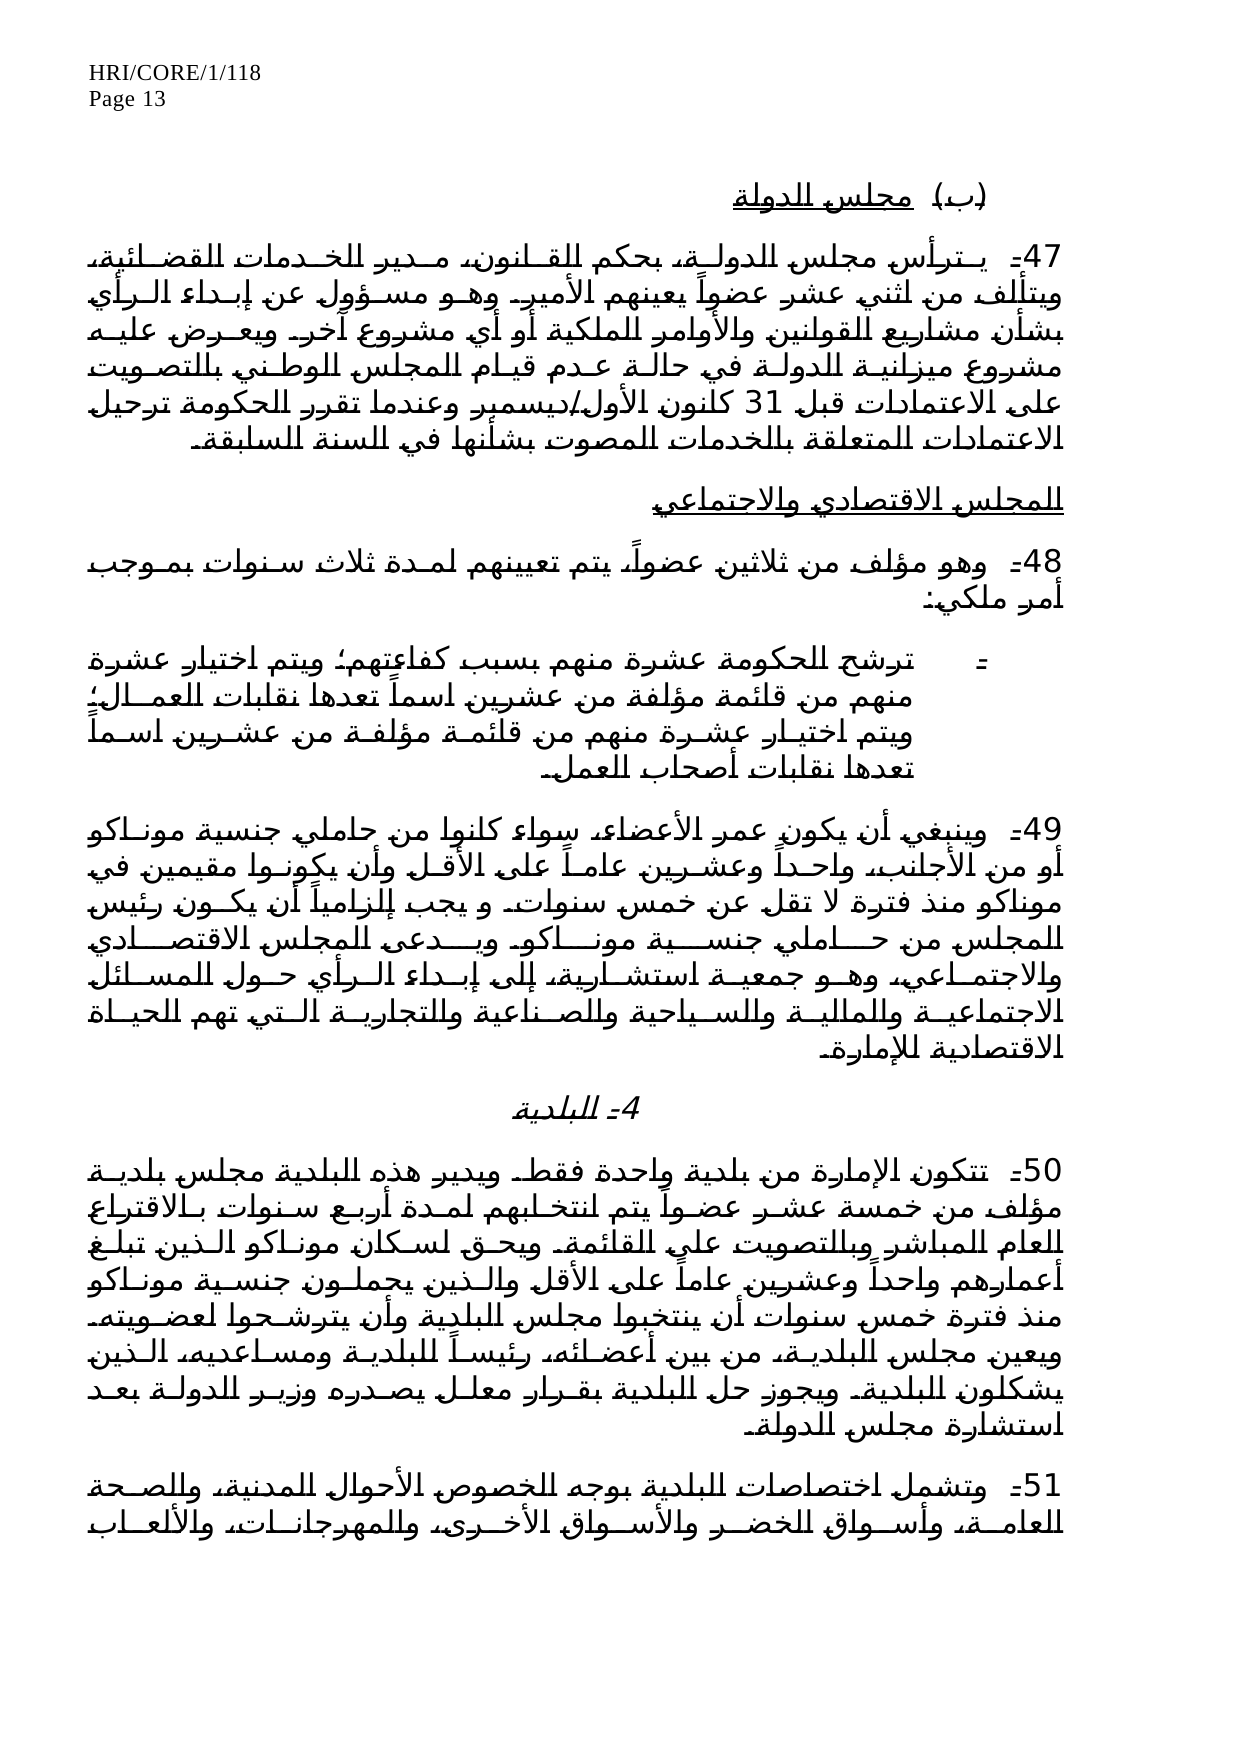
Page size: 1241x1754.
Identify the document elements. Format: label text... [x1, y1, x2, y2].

text - ترشح الحكومة عشرة منهم بسبب كفاءتهم؛ ويتم اختيار عشرة منهم من قائمة مؤلفة من عشرين اسماً تعدها نقابات العمال؛ ويتم اختيار عشرة منهم من قائمة مؤلفة من عشرين اسماً تعدها نقابات أصحاب العمل. [88, 641, 989, 786]
text 48- وهو مؤلف من ثلاثين عضواً، يتم تعيينهم لمدة ثلاث سنوات بموجب أمر ملكي: [88, 543, 1063, 616]
text (ب) مجلس الدولة [88, 177, 1063, 213]
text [88, 1468, 1063, 1541]
text 47- يترأس مجلس الدولة، بحكم القانون، مدير الخدمات القضائية، ويتألف من اثني عشر عضواً يعينهم الأمير. وهو مسؤول عن إبداء الرأي بشأن مشاريع القوانين والأوامر الملكية أو أي مشروع آخر. ويعرض عليه مشروع ميزانية الدولة في حالة عدم قيام المجلس الوطني بالتصويت على الاعتمادات قبل 31 كانون الأول/ديسمبر وعندما تقرر الحكومة ترحيل الاعتمادات المتعلقة بالخدمات المصوت بشأنها في السنة السابقة. [88, 238, 1063, 457]
text 50- تتكون الإمارة من بلدية واحدة فقط. ويدير هذه البلدية مجلس بلدية مؤلف من خمسة عشر عضواً يتم انتخابهم لمدة أربع سنوات بالاقتراع العام المباشر وبالتصويت على القائمة. ويحق لسكان موناكو الذين تبلغ أعمارهم واحداً وعشرين عاماً على الأقل والذين يحملون جنسية موناكو منذ فترة خمس سنوات أن ينتخبوا مجلس البلدية وأن يترشحوا لعضويته. ويعين مجلس البلدية، من بين أعضائه، رئيساً للبلدية ومساعديه، الذين يشكلون البلدية. ويجوز حل البلدية بقرار معلل يصدره وزير الدولة بعد استشارة مجلس الدولة. [88, 1152, 1063, 1443]
text المجلس الاقتصادي والاجتماعي [88, 482, 1063, 518]
text 49- وينبغي أن يكون عمر الأعضاء، سواء كانوا من حاملي جنسية موناكو أو من الأجانب، واحداً وعشرين عاماً على الأقل وأن يكونوا مقيمين في موناكو منذ فترة لا تقل عن خمس سنوات. و يجب إلزامياً أن يكون رئيس المجلس من حاملي جنسية موناكو. ويدعى المجلس الاقتصادي والاجتماعي، وهو جمعية استشارية، إلى إبداء الرأي حول المسائل الاجتماعية والمالية والسياحية والصناعية والتجارية التي تهم الحياة الاقتصادية للإمارة. [88, 811, 1063, 1066]
text 4- البلدية [88, 1091, 1063, 1127]
